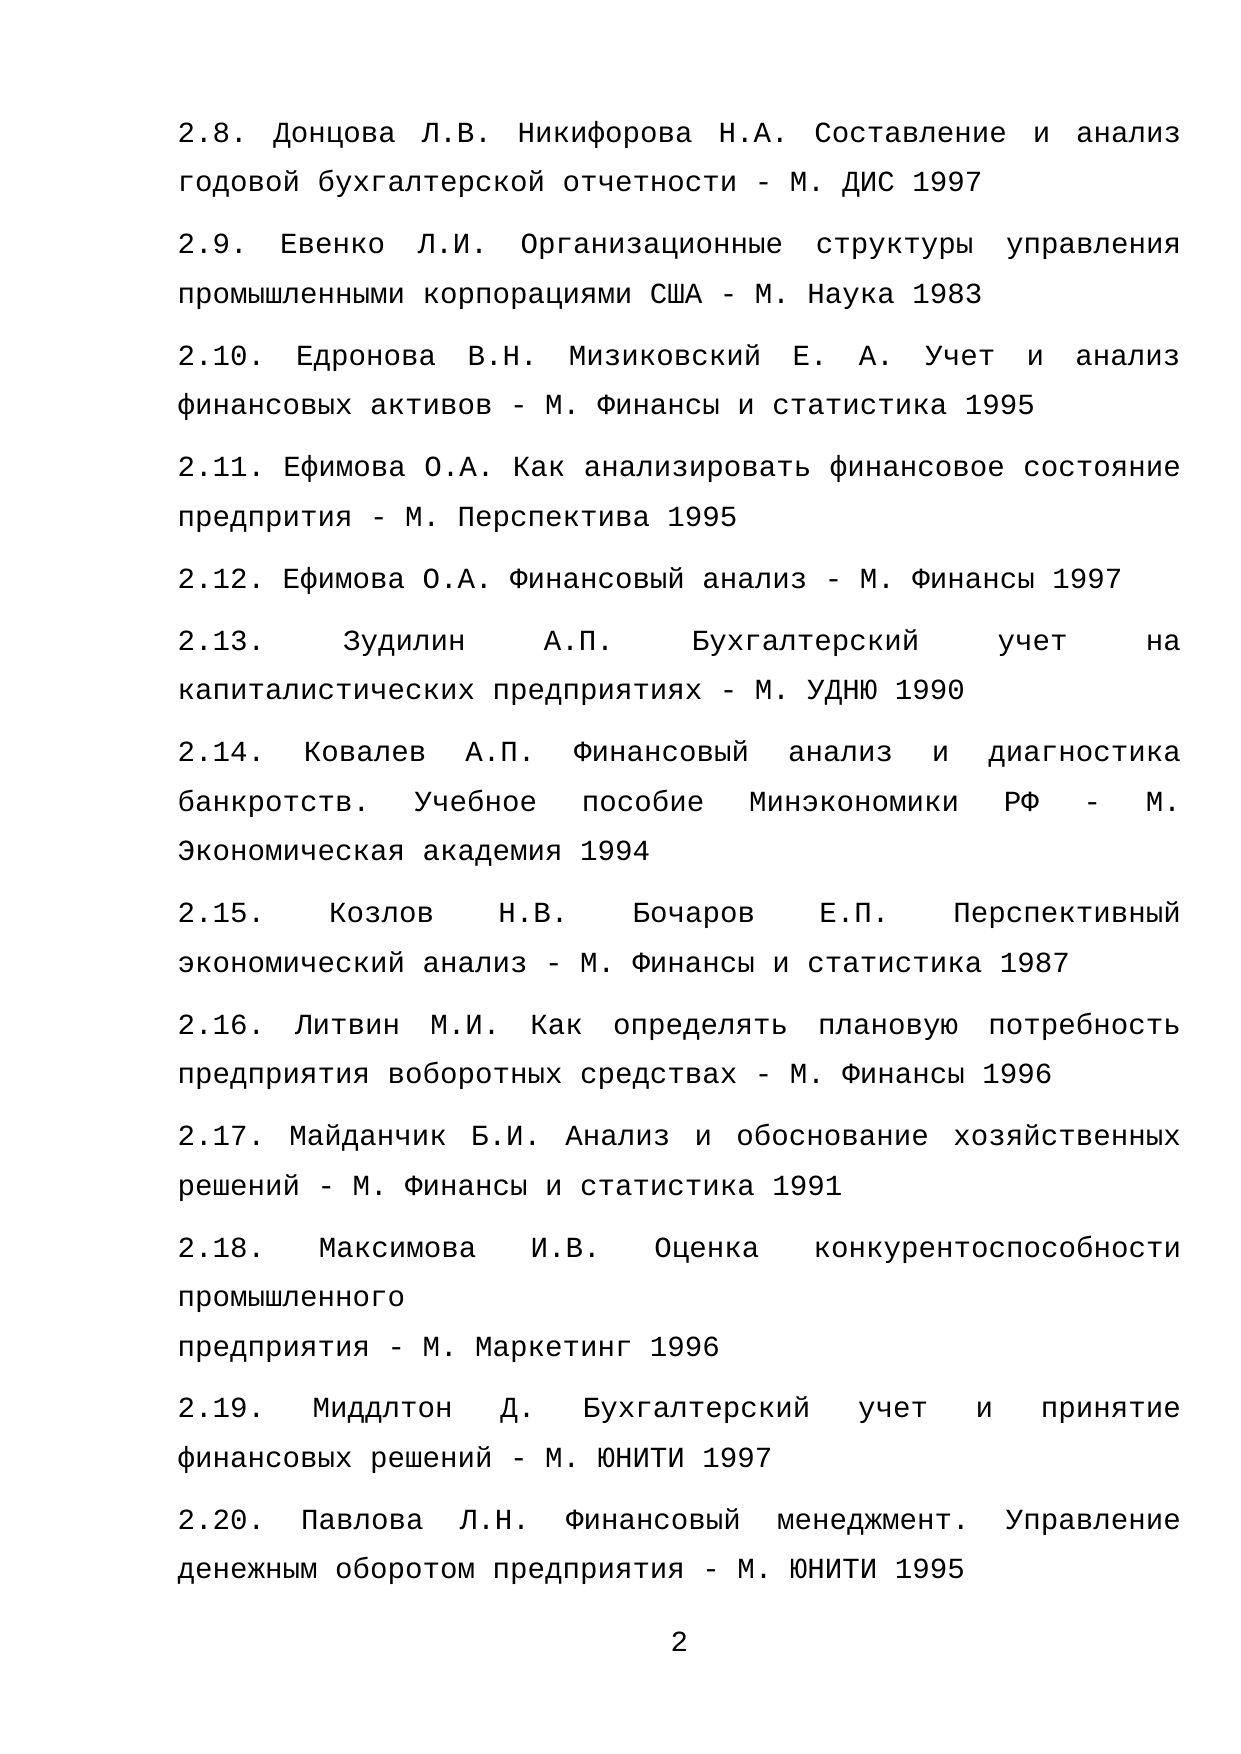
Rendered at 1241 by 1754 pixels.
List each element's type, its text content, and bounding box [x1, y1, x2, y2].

text 2.9. Евенко Л.И. Организационные структуры управления промышленными корпорациями США - М. Наука 1983 [177, 229, 1181, 312]
text 2.8. Донцова Л.В. Никифорова Н.А. Составление и анализ годовой бухгалтерской отчетности - М. ДИС 1997 [177, 118, 1181, 201]
text 2.17. Майданчик Б.И. Анализ и обоснование хозяйственных решений - М. Финансы и статистика 1991 [177, 1121, 1181, 1204]
text 2.15. Козлов Н.В. Бочаров Е.П. Перспективный экономический анализ - М. Финансы и статистика 1987 [177, 898, 1181, 981]
text 2.16. Литвин М.И. Как определять плановую потребность предприятия воборотных средствах - М. Финансы 1996 [177, 1010, 1181, 1092]
text 2.12. Ефимова О.А. Финансовый анализ - М. Финансы 1997 [177, 564, 1181, 597]
text 2.13. Зудилин А.П. Бухгалтерский учет на капиталистических предприятиях - М. УДНЮ 1990 [177, 626, 1181, 708]
text 2.14. Ковалев А.П. Финансовый анализ и диагностика банкротств. Учебное пособие Минэкономики РФ - М. Экономическая академия 1994 [177, 737, 1181, 869]
text 2.18. Максимова И.В. Оценка конкурентоспособности промышленного предприятия - М. Маркетинг 1996 [177, 1233, 1181, 1365]
text 2.10. Едронова В.Н. Мизиковский Е. А. Учет и анализ финансовых активов - М. Финансы и статистика 1995 [177, 341, 1181, 423]
text 2.11. Ефимова О.А. Как анализировать финансовое состояние предпрития - М. Перспектива 1995 [177, 452, 1181, 535]
text 2.19. Миддлтон Д. Бухгалтерский учет и принятие финансовых решений - М. ЮНИТИ 1997 [177, 1394, 1181, 1476]
text 2.20. Павлова Л.Н. Финансовый менеджмент. Управление денежным оборотом предприятия - М. ЮНИТИ 1995 [177, 1505, 1181, 1588]
